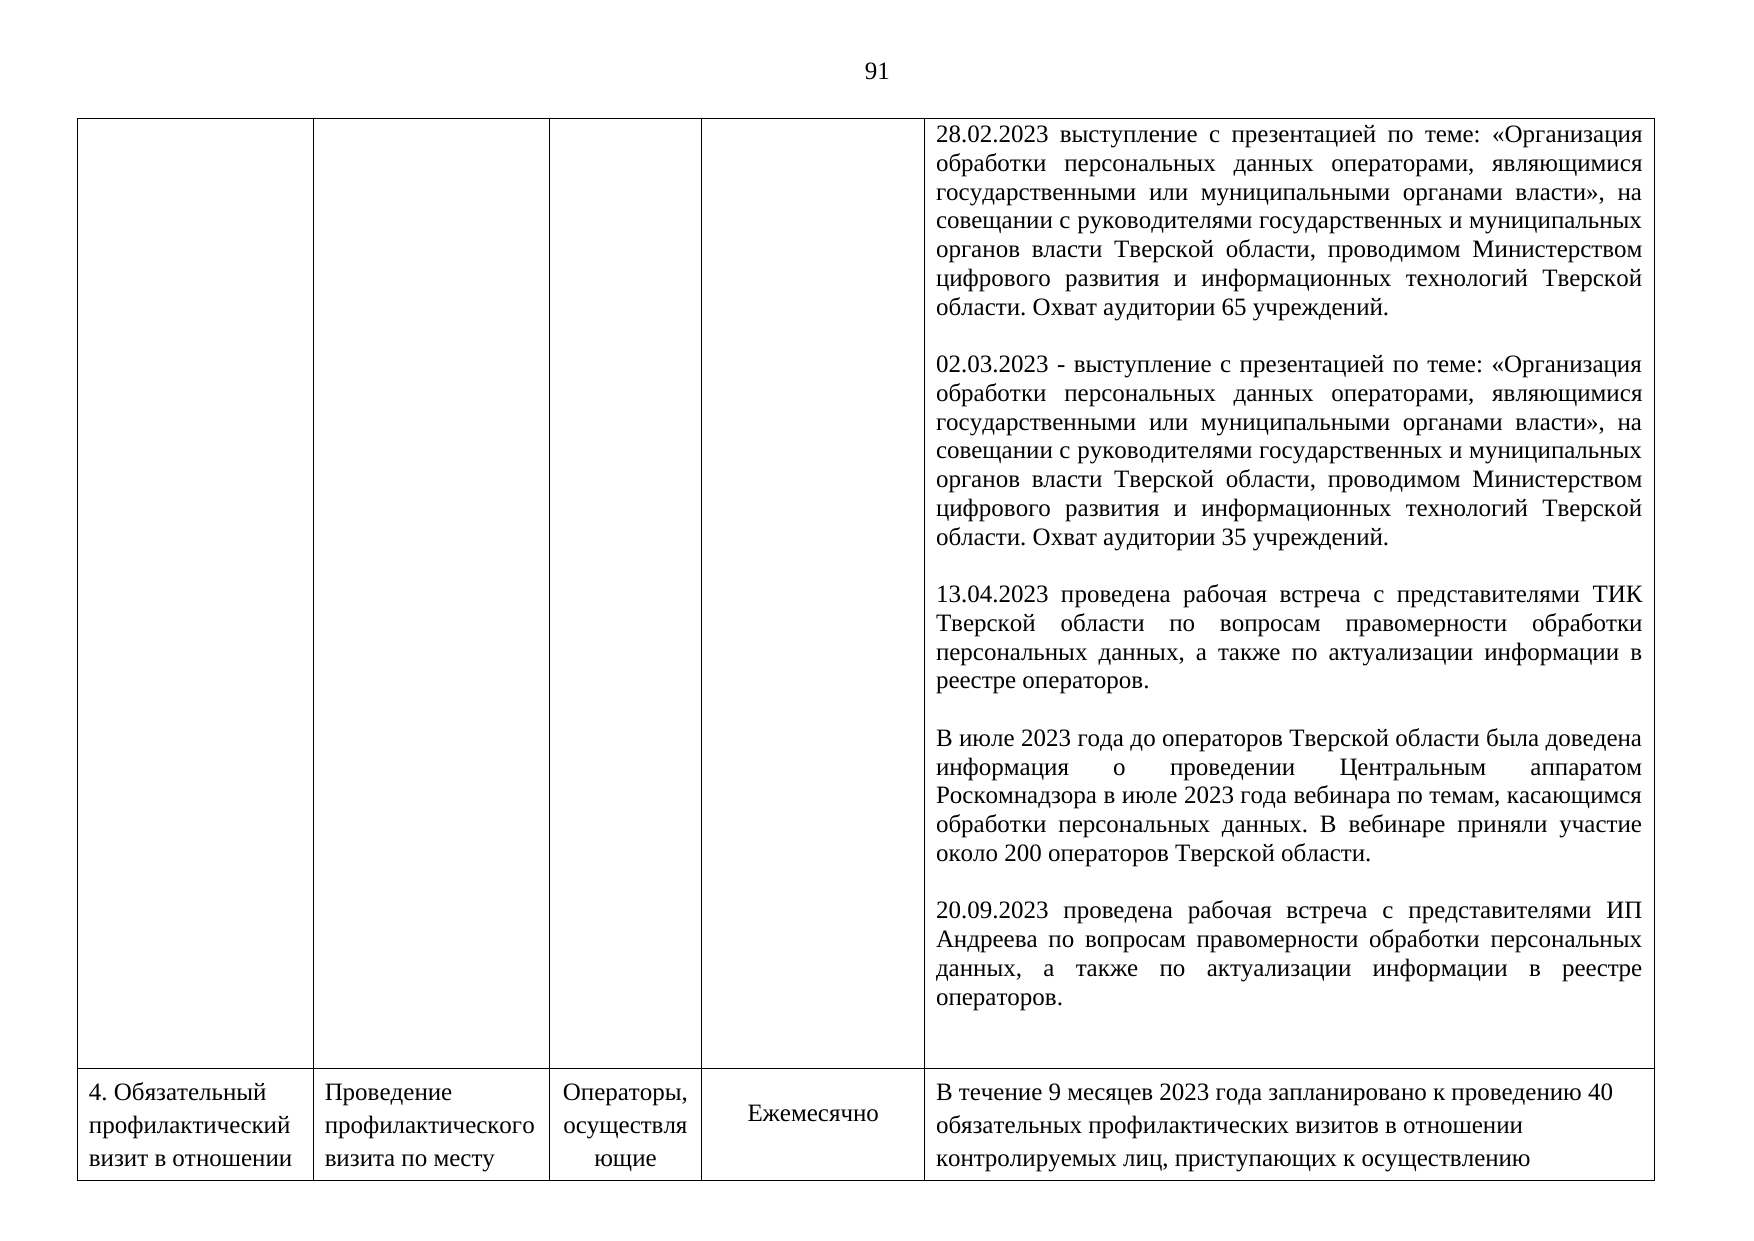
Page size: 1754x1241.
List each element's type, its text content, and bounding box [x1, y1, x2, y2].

table_cell [550, 119, 701, 1068]
table_cell 28.02.2023 выступление с презентацией по теме: «Организация обработки персональных данных операторами, являющимися государственными или муниципальными органами власти», на совещании с руководителями государственных и муниципальных органов власти Тверской области, проводимом Министерством цифрового развития и информационных технологий Тверской области. Охват аудитории 65 учреждений. 02.03.2023 - выступление с презентацией по теме: «Организация обработки персональных данных операторами, являющимися государственными или муниципальными органами власти», на совещании с руководителями государственных и муниципальных органов власти Тверской области, проводимом Министерством цифрового развития и информационных технологий Тверской области. Охват аудитории 35 учреждений. 13.04.2023 проведена рабочая встреча с представителями ТИК Тверской области по вопросам правомерности обработки персональных данных, а также по актуализации информации в реестре операторов. В июле 2023 года до операторов Тверской области была доведена информация о проведении Центральным аппаратом Роскомнадзора в июле 2023 года вебинара по темам, касающимся обработки персональных данных. В вебинаре приняли участие около 200 операторов Тверской области. 20.09.2023 проведена рабочая встреча с представителями ИП Андреева по вопросам правомерности обработки персональных данных, а также по актуализации информации в реестре операторов. [925, 119, 1654, 1068]
table_cell [78, 119, 313, 1068]
table_cell [702, 119, 924, 1068]
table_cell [78, 1069, 313, 1180]
table_cell [314, 119, 549, 1068]
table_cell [550, 1069, 701, 1180]
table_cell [925, 1069, 1654, 1180]
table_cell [314, 1069, 549, 1180]
table_cell Ежемесячно [702, 1069, 924, 1180]
